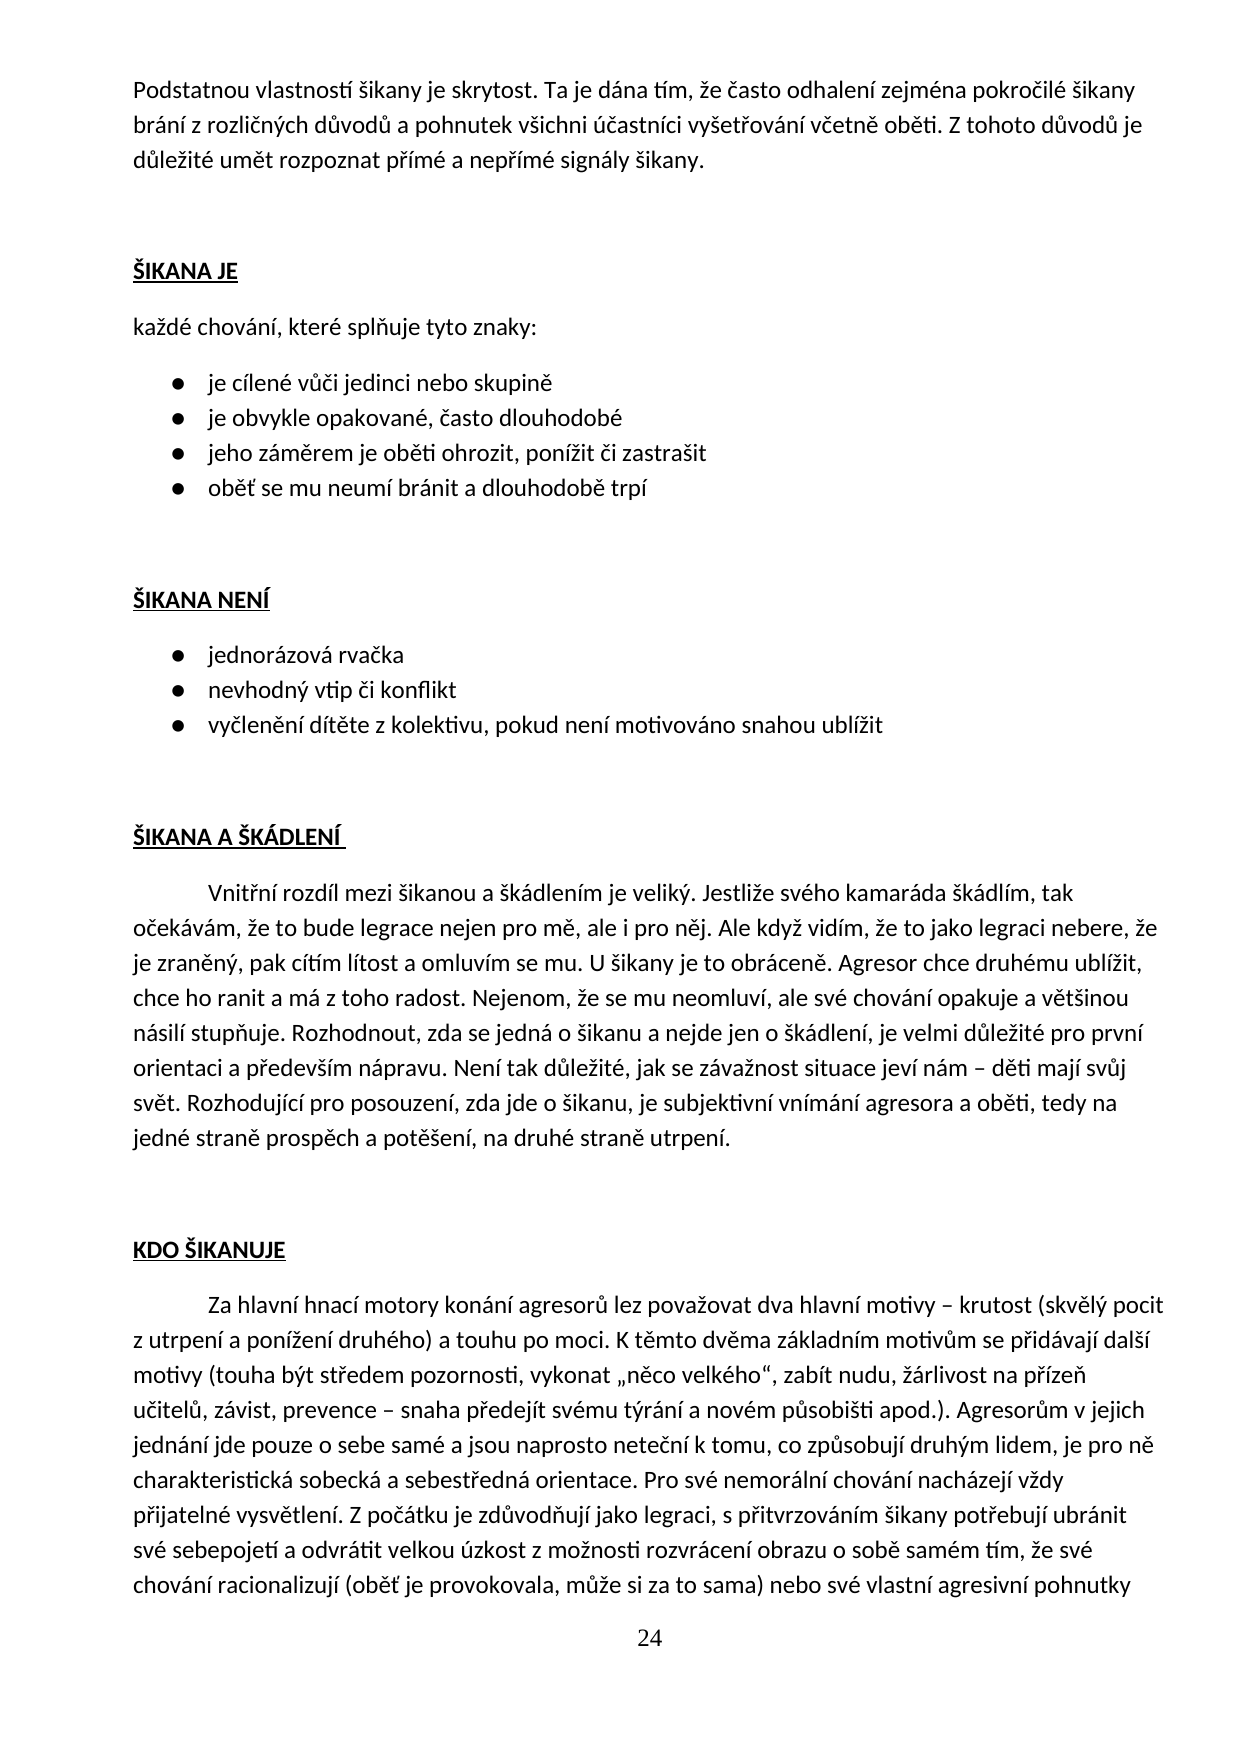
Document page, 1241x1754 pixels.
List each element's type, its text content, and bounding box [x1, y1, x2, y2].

text KDO ŠIKANUJE [133, 1234, 1166, 1264]
text ŠIKANA JE [133, 256, 1166, 286]
text každé chování, které splňuje tyto znaky: [133, 311, 1166, 342]
list oběť se mu neumí bránit a dlouhodobě trpí [170, 472, 1166, 503]
list je cílené vůči jedinci nebo skupině [170, 367, 1166, 398]
text ŠIKANA NENÍ [133, 584, 1166, 614]
list jednorázová rvačka [170, 640, 1166, 670]
text Vnitřní rozdíl mezi šikanou a škádlením je veliký. Jestliže svého kamaráda škádlím, tak očekávám, že to bude legrace nejen pro mě, ale i pro něj. Ale když vidím, že to jako legraci nebere, že je zraněný, pak cítím lítost a omluvím se mu. U šikany je to obráceně. Agresor chce druhému ublížit, chce ho ranit a má z toho radost. Nejenom, že se mu neomluví, ale své chování opakuje a většinou násilí stupňuje. Rozhodnout, zda se jedná o šikanu a nejde jen o škádlení, je velmi důležité pro první orientaci a především nápravu. Není tak důležité, jak se závažnost situace jeví nám – děti mají svůj svět. Rozhodující pro posouzení, zda jde o šikanu, je subjektivní vnímání agresora a oběti, tedy na jedné straně prospěch a potěšení, na druhé straně utrpení. [133, 877, 1166, 1153]
list vyčlenění dítěte z kolektivu, pokud není motivováno snahou ublížit [170, 710, 1166, 740]
list je obvykle opakované, často dlouhodobé [170, 402, 1166, 433]
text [133, 1290, 1166, 1600]
text Podstatnou vlastností šikany je skrytost. Ta je dána tím, že často odhalení zejména pokročilé šikany brání z rozličných důvodů a pohnutek všichni účastníci vyšetřování včetně oběti. Z tohoto důvodů je důležité umět rozpoznat přímé a nepřímé signály šikany. [133, 74, 1166, 174]
list nevhodný vtip či konflikt [170, 675, 1166, 705]
text ŠIKANA A ŠKÁDLENÍ [133, 821, 1166, 852]
list jeho záměrem je oběti ohrozit, ponížit či zastrašit [170, 437, 1166, 468]
